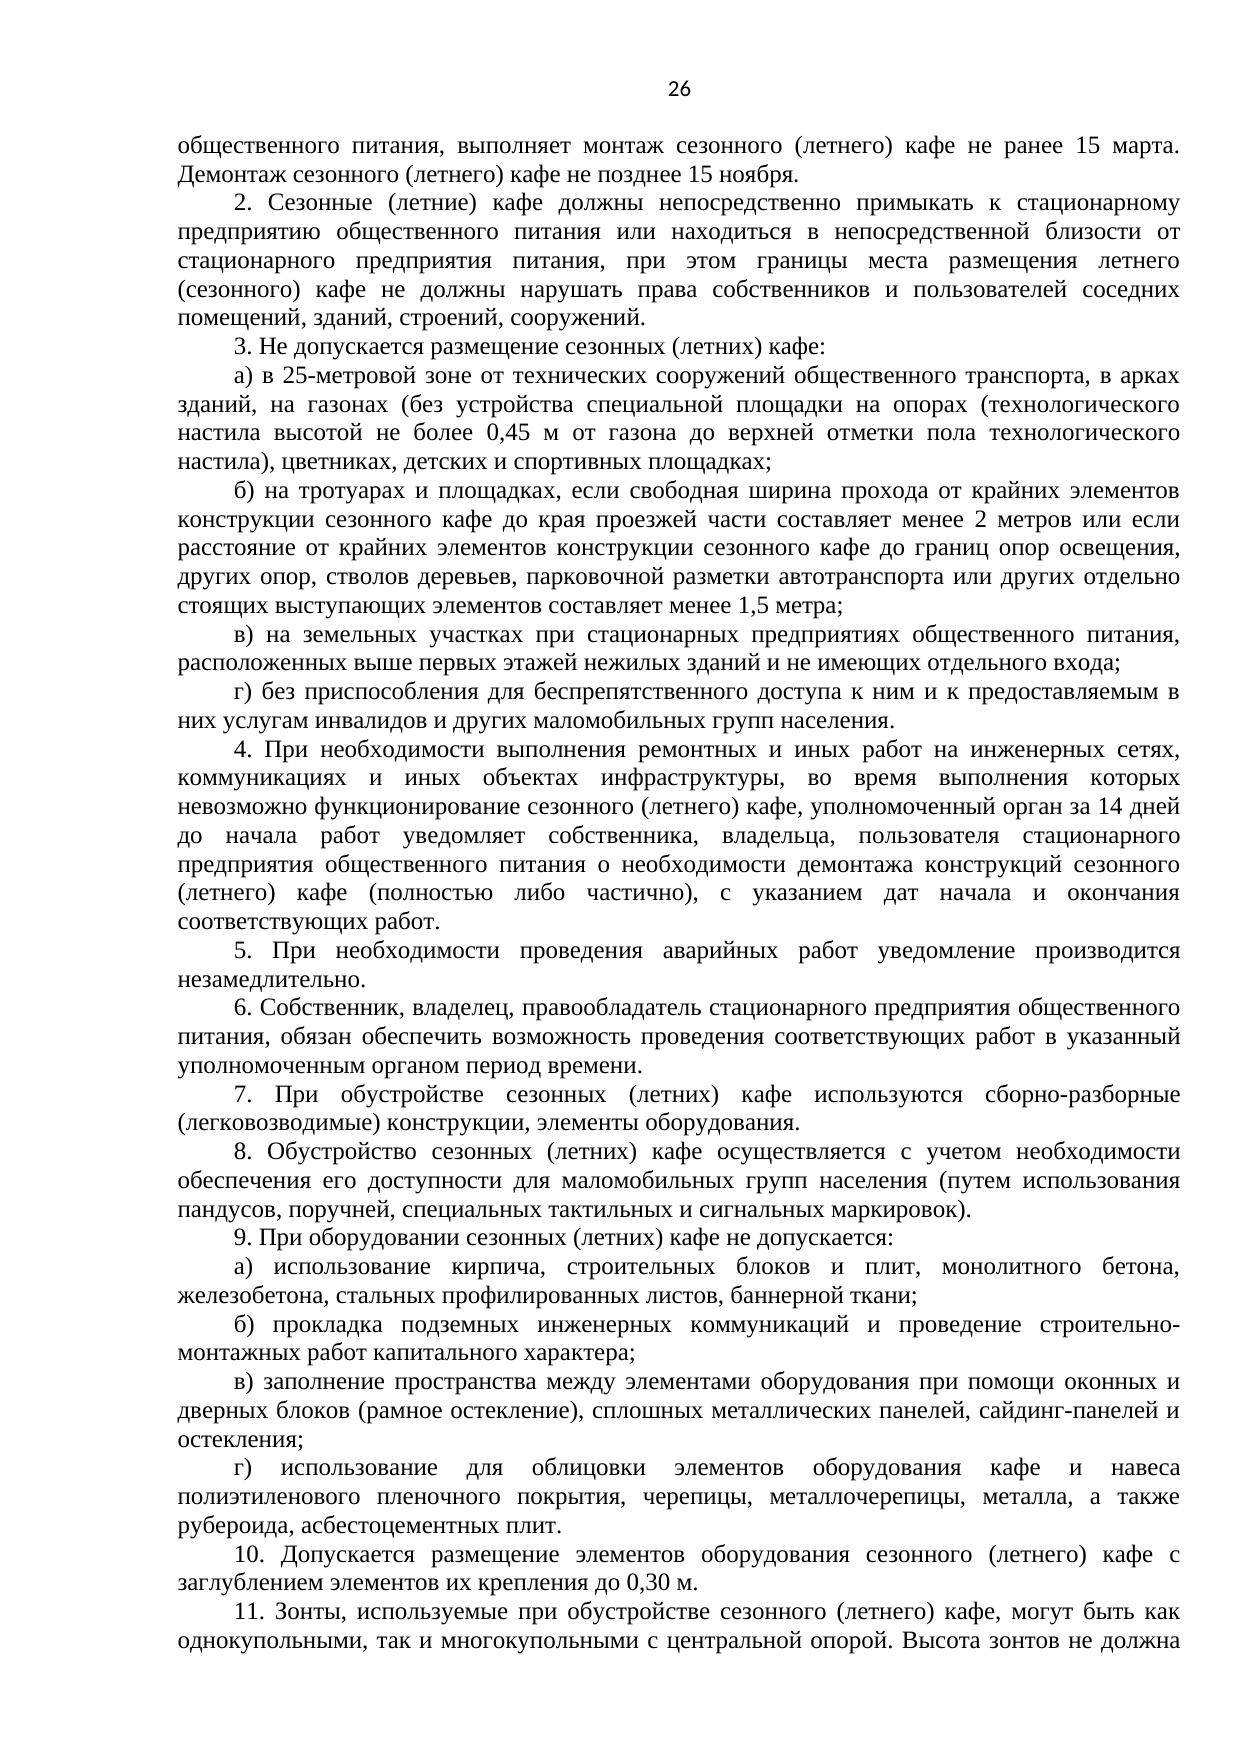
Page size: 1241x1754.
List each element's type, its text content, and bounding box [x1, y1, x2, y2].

text в) заполнение пространства между элементами оборудования при помощи оконных и дверных блоков (рамное остекление), сплошных металлических панелей, сайдинг-панелей и остекления; [177, 1366, 1181, 1452]
text а) использование кирпича, строительных блоков и плит, монолитного бетона, железобетона, стальных профилированных листов, баннерной ткани; [177, 1251, 1181, 1309]
text 8. Обустройство сезонных (летних) кафе осуществляется с учетом необходимости обеспечения его доступности для маломобильных групп населения (путем использования пандусов, поручней, специальных тактильных и сигнальных маркировок). [177, 1136, 1181, 1222]
text г) без приспособления для беспрепятственного доступа к ним и к предоставляемым в них услугам инвалидов и других маломобильных групп населения. [177, 676, 1181, 734]
text 10. Допускается размещение элементов оборудования сезонного (летнего) кафе с заглублением элементов их крепления до 0,30 м. [177, 1539, 1181, 1596]
text б) на тротуарах и площадках, если свободная ширина прохода от крайних элементов конструкции сезонного кафе до края проезжей части составляет менее 2 метров или если расстояние от крайних элементов конструкции сезонного кафе до границ опор освещения, других опор, стволов деревьев, парковочной разметки автотранспорта или других отдельно стоящих выступающих элементов составляет менее 1,5 метра; [177, 475, 1181, 619]
text 3. Не допускается размещение сезонных (летних) кафе: [177, 331, 1181, 360]
text 2. Сезонные (летние) кафе должны непосредственно примыкать к стационарному предприятию общественного питания или находиться в непосредственной близости от стационарного предприятия питания, при этом границы места размещения летнего (сезонного) кафе не должны нарушать права собственников и пользователей соседних помещений, зданий, строений, сооружений. [177, 187, 1181, 331]
text 5. При необходимости проведения аварийных работ уведомление производится незамедлительно. [177, 935, 1181, 992]
text 9. При оборудовании сезонных (летних) кафе не допускается: [177, 1222, 1181, 1251]
text 4. При необходимости выполнения ремонтных и иных работ на инженерных сетях, коммуникациях и иных объектах инфраструктуры, во время выполнения которых невозможно функционирование сезонного (летнего) кафе, уполномоченный орган за 14 дней до начала работ уведомляет собственника, владельца, пользователя стационарного предприятия общественного питания о необходимости демонтажа конструкций сезонного (летнего) кафе (полностью либо частично), с указанием дат начала и окончания соответствующих работ. [177, 734, 1181, 935]
text а) в 25-метровой зоне от технических сооружений общественного транспорта, в арках зданий, на газонах (без устройства специальной площадки на опорах (технологического настила высотой не более 0,45 м от газона до верхней отметки пола технологического настила), цветниках, детских и спортивных площадках; [177, 360, 1181, 475]
text б) прокладка подземных инженерных коммуникаций и проведение строительно-монтажных работ капитального характера; [177, 1309, 1181, 1366]
text в) на земельных участках при стационарных предприятиях общественного питания, расположенных выше первых этажей нежилых зданий и не имеющих отдельного входа; [177, 619, 1181, 676]
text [177, 1596, 1181, 1654]
text г) использование для облицовки элементов оборудования кафе и навеса полиэтиленового пленочного покрытия, черепицы, металлочерепицы, металла, а также рубероида, асбестоцементных плит. [177, 1452, 1181, 1539]
text 6. Собственник, владелец, правообладатель стационарного предприятия общественного питания, обязан обеспечить возможность проведения соответствующих работ в указанный уполномоченным органом период времени. [177, 992, 1181, 1079]
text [177, 130, 1181, 187]
text 7. При обустройстве сезонных (летних) кафе используются сборно-разборные (легковозводимые) конструкции, элементы оборудования. [177, 1079, 1181, 1136]
